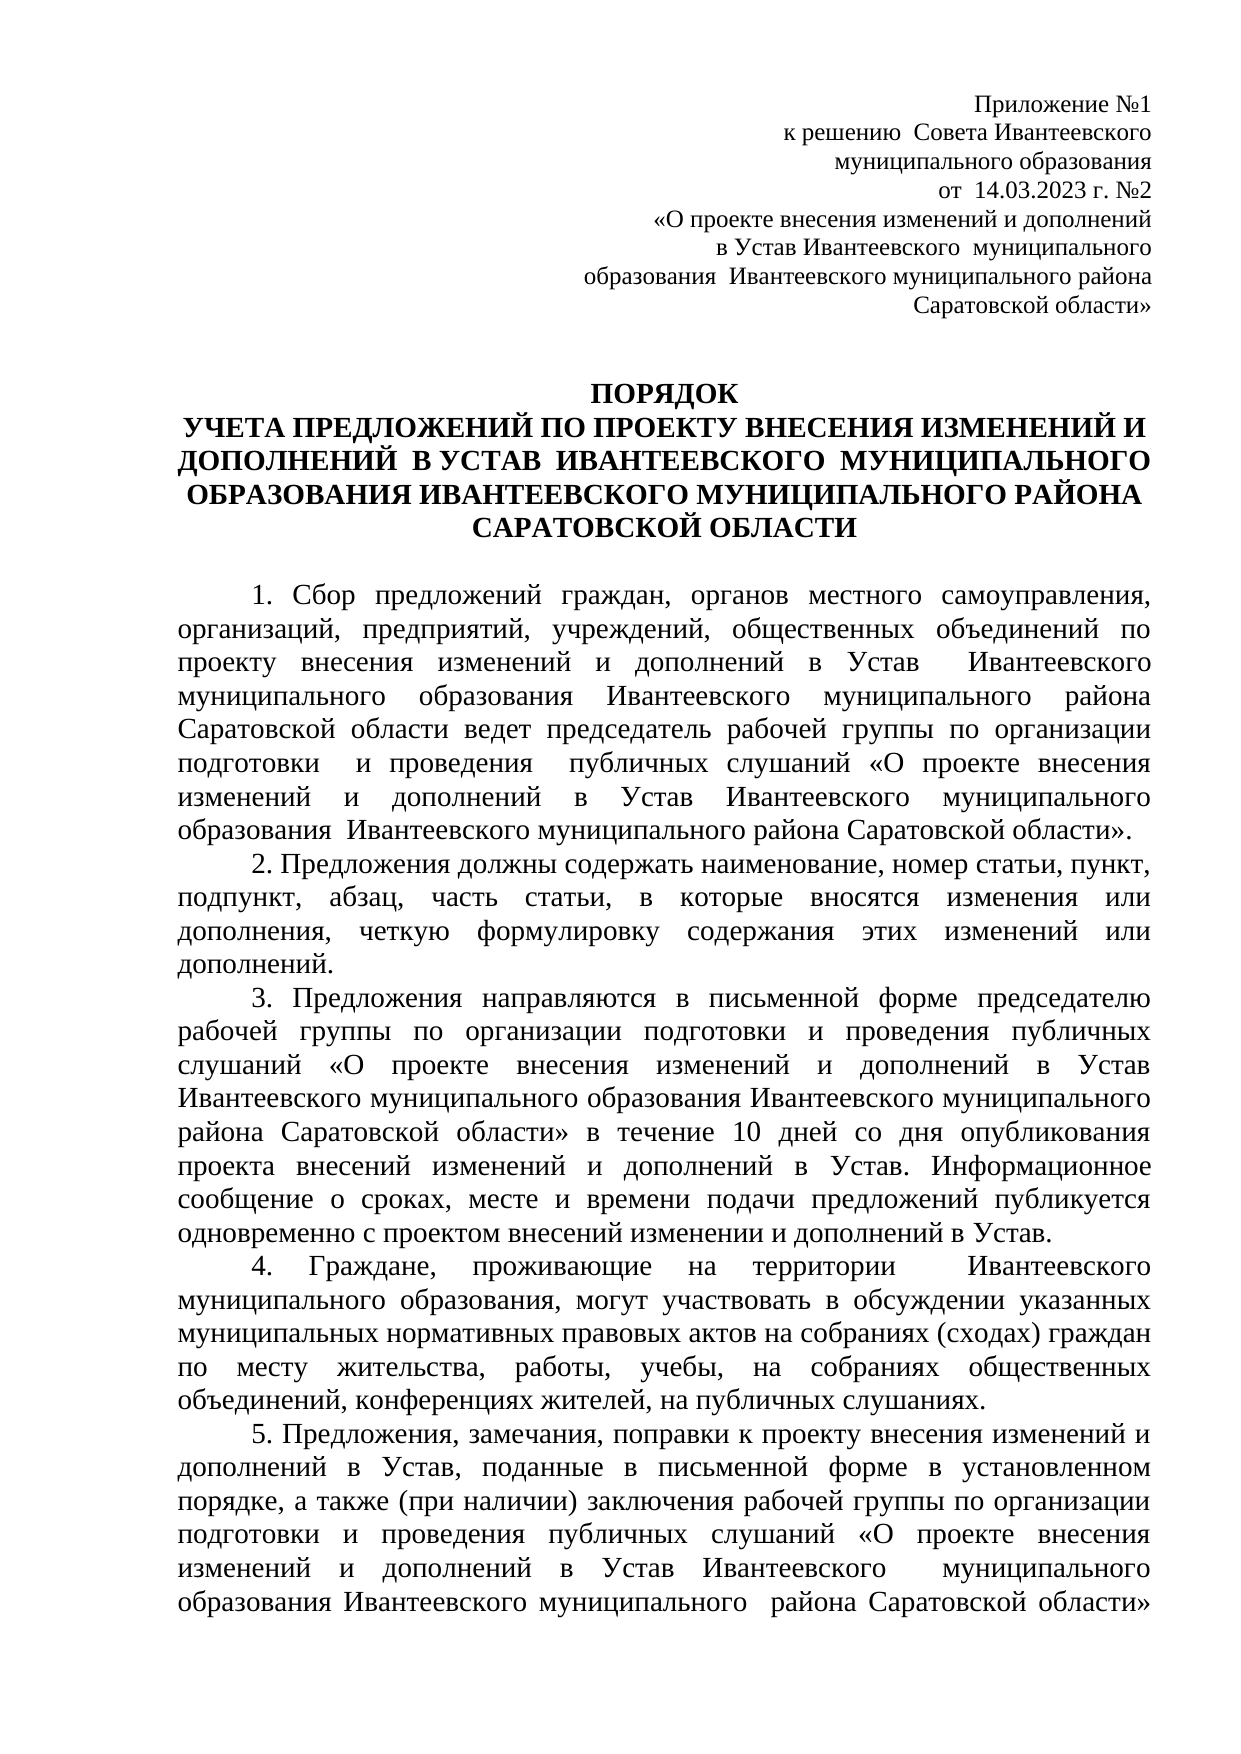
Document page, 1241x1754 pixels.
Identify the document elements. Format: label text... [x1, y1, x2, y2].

title УЧЕТА ПРЕДЛОЖЕНИЙ ПО ПРОЕКТУ ВНЕСЕНИЯ ИЗМЕНЕНИЙ И ДОПОЛНЕНИЙ В УСТАВ ИВАНТЕЕВСКОГО МУНИЦИПАЛЬНОГО ОБРАЗОВАНИЯ ИВАНТЕЕВСКОГО МУНИЦИПАЛЬНОГО РАЙОНА САРАТОВСКОЙ ОБЛАСТИ [177, 410, 1152, 544]
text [177, 1416, 1152, 1617]
text 2. Предложения должны содержать наименование, номер статьи, пункт, подпункт, абзац, часть статьи, в которые вносятся изменения или дополнения, четкую формулировку содержания этих изменений или дополнений. [177, 846, 1152, 980]
text в Устав Ивантеевского муниципального [177, 232, 1152, 261]
text к решению Совета Ивантеевского [177, 117, 1152, 146]
text Приложение №1 [177, 89, 1152, 117]
text Саратовской области» [177, 290, 1152, 319]
text от 14.03.2023 г. №2 [177, 175, 1152, 204]
text 1. Сбор предложений граждан, органов местного самоуправления, организаций, предприятий, учреждений, общественных объединений по проекту внесения изменений и дополнений в Устав Ивантеевского муниципального образования Ивантеевского муниципального района Саратовской области ведет председатель рабочей группы по организации подготовки и проведения публичных слушаний «О проекте внесения изменений и дополнений в Устав Ивантеевского муниципального образования Ивантеевского муниципального района Саратовской области». [177, 577, 1152, 846]
text образования Ивантеевского муниципального района [177, 261, 1152, 290]
title ПОРЯДОК [177, 376, 1152, 410]
text 4. Граждане, проживающие на территории Ивантеевского муниципального образования, могут участвовать в обсуждении указанных муниципальных нормативных правовых актов на собраниях (сходах) граждан по месту жительства, работы, учебы, на собраниях общественных объединений, конференциях жителей, на публичных слушаниях. [177, 1248, 1152, 1416]
text муниципального образования [177, 146, 1152, 175]
text 3. Предложения направляются в письменной форме председателю рабочей группы по организации подготовки и проведения публичных слушаний «О проекте внесения изменений и дополнений в Устав Ивантеевского муниципального образования Ивантеевского муниципального района Саратовской области» в течение 10 дней со дня опубликования проекта внесений изменений и дополнений в Устав. Информационное сообщение о сроках, месте и времени подачи предложений публикуется одновременно с проектом внесений изменении и дополнений в Устав. [177, 980, 1152, 1248]
text «О проекте внесения изменений и дополнений [177, 204, 1152, 232]
